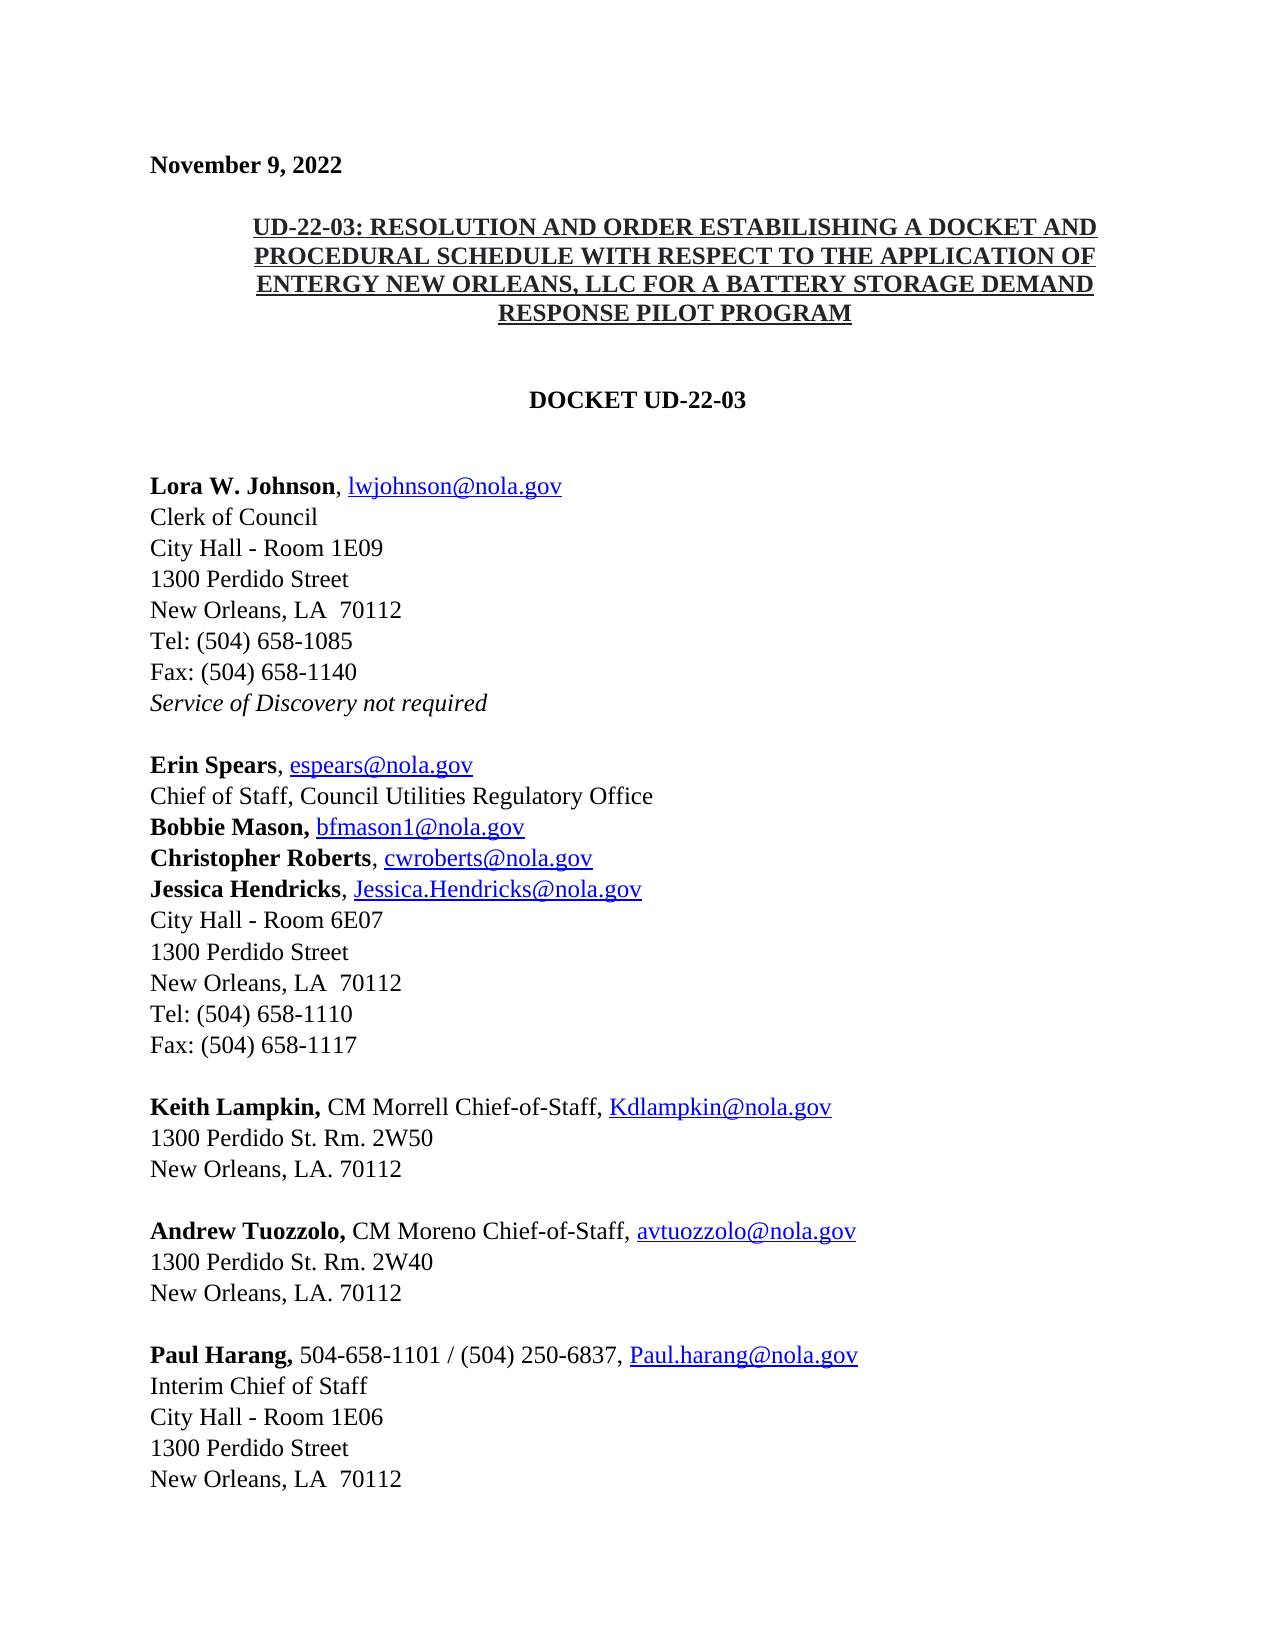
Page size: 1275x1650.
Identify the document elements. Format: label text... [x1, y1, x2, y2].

text City Hall - Room 6E07 [150, 906, 1125, 934]
text Paul Harang, 504-658-1101 / (504) 250-6837, Paul.harang@nola.gov [150, 1340, 1125, 1369]
text New Orleans, LA 70112 [150, 968, 1125, 996]
text 1300 Perdido Street [150, 937, 1125, 965]
text Tel: (504) 658-1110 [150, 999, 1125, 1027]
text Clerk of Council [150, 502, 1125, 531]
text Andrew Tuozzolo, CM Moreno Chief-of-Staff, avtuozzolo@nola.gov [150, 1216, 1125, 1245]
text 1300 Perdido Street [150, 564, 1125, 593]
text Keith Lampkin, CM Morrell Chief-of-Staff, Kdlampkin@nola.gov [150, 1092, 1125, 1121]
text 1300 Perdido Street [150, 1433, 1125, 1462]
text DOCKET UD-22-03 [150, 385, 1125, 414]
text Christopher Roberts, cwroberts@nola.gov [150, 843, 1125, 872]
text Interim Chief of Staff [150, 1371, 1125, 1400]
text City Hall - Room 1E06 [150, 1402, 1125, 1431]
text New Orleans, LA. 70112 [150, 1278, 1125, 1307]
text Fax: (504) 658-1140 [150, 657, 1125, 686]
text Chief of Staff, Council Utilities Regulatory Office [150, 781, 1125, 810]
text Fax: (504) 658-1117 [150, 1030, 1125, 1058]
text City Hall - Room 1E09 [150, 533, 1125, 562]
text 1300 Perdido St. Rm. 2W50 [150, 1123, 1125, 1152]
text New Orleans, LA 70112 [150, 1464, 1125, 1493]
text Erin Spears, espears@nola.gov [150, 750, 1125, 779]
text UD-22-03: RESOLUTION AND ORDER ESTABILISHING A DOCKET AND PROCEDURAL SCHEDULE WITH RESPECT TO THE APPLICATION OF ENTERGY NEW ORLEANS, LLC FOR A BATTERY STORAGE DEMAND RESPONSE PILOT PROGRAM [225, 212, 1125, 327]
text Lora W. Johnson, lwjohnson@nola.gov [150, 471, 1125, 500]
text Jessica Hendricks, Jessica.Hendricks@nola.gov [150, 874, 1125, 903]
text New Orleans, LA 70112 [150, 595, 1125, 624]
text New Orleans, LA. 70112 [150, 1154, 1125, 1183]
text November 9, 2022 [150, 150, 1125, 179]
text Service of Discovery not required [150, 688, 1125, 717]
text 1300 Perdido St. Rm. 2W40 [150, 1247, 1125, 1276]
text Bobbie Mason, bfmason1@nola.gov [150, 812, 1125, 841]
text Tel: (504) 658-1085 [150, 626, 1125, 655]
